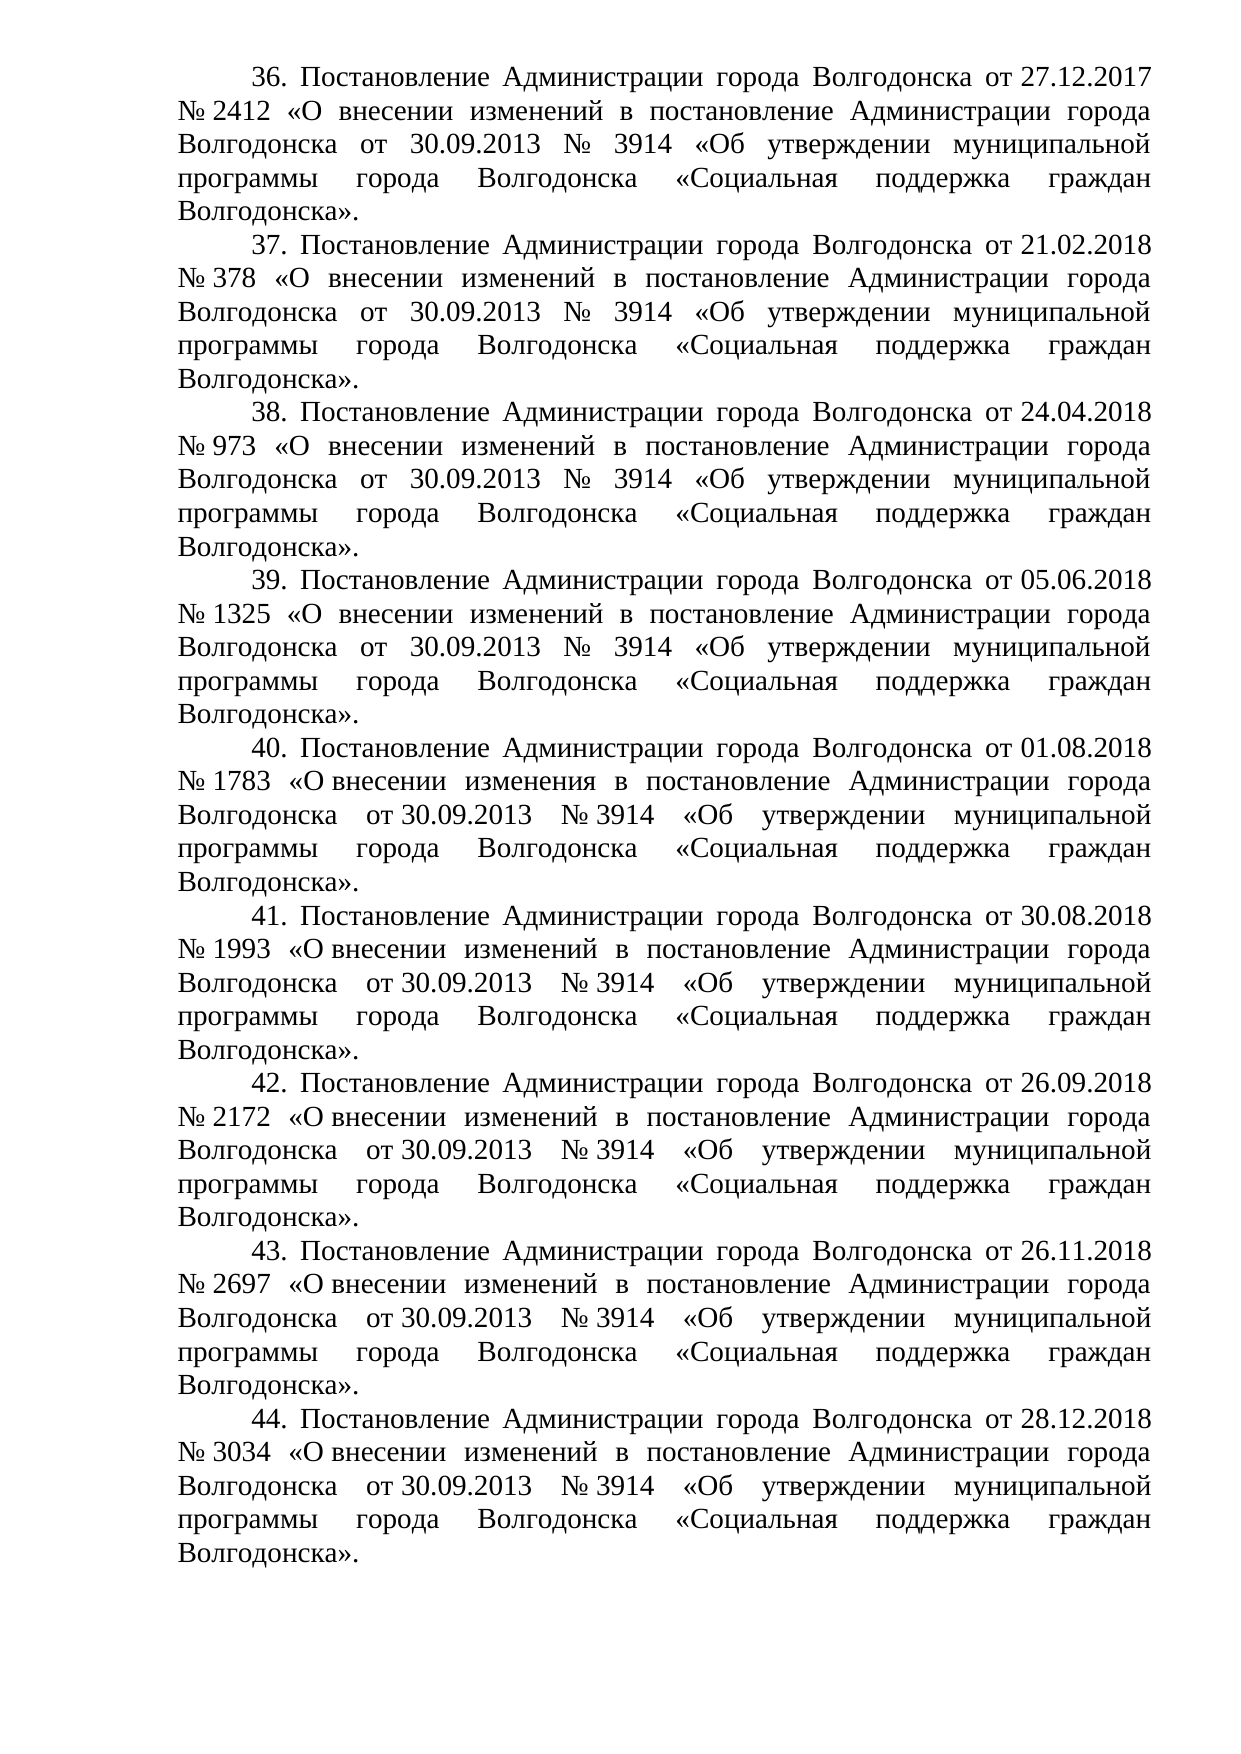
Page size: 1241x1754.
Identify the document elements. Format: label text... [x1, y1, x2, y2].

text 36. Постановление Администрации города Волгодонска от 27.12.2017 № 2412 «О внесении изменений в постановление Администрации города Волгодонска от 30.09.2013 № 3914 «Об утверждении муниципальной программы города Волгодонска «Социальная поддержка граждан Волгодонска». [177, 59, 1152, 227]
text 44. Постановление Администрации города Волгодонска от 28.12.2018 № 3034 «О внесении изменений в постановление Администрации города Волгодонска от 30.09.2013 № 3914 «Об утверждении муниципальной программы города Волгодонска «Социальная поддержка граждан Волгодонска». [177, 1401, 1152, 1568]
text 37. Постановление Администрации города Волгодонска от 21.02.2018 № 378 «О внесении изменений в постановление Администрации города Волгодонска от 30.09.2013 № 3914 «Об утверждении муниципальной программы города Волгодонска «Социальная поддержка граждан Волгодонска». [177, 227, 1152, 394]
text 41. Постановление Администрации города Волгодонска от 30.08.2018 № 1993 «О внесении изменений в постановление Администрации города Волгодонска от 30.09.2013 № 3914 «Об утверждении муниципальной программы города Волгодонска «Социальная поддержка граждан Волгодонска». [177, 898, 1152, 1065]
text 42. Постановление Администрации города Волгодонска от 26.09.2018 № 2172 «О внесении изменений в постановление Администрации города Волгодонска от 30.09.2013 № 3914 «Об утверждении муниципальной программы города Волгодонска «Социальная поддержка граждан Волгодонска». [177, 1065, 1152, 1233]
text 38. Постановление Администрации города Волгодонска от 24.04.2018 № 973 «О внесении изменений в постановление Администрации города Волгодонска от 30.09.2013 № 3914 «Об утверждении муниципальной программы города Волгодонска «Социальная поддержка граждан Волгодонска». [177, 394, 1152, 562]
text 40. Постановление Администрации города Волгодонска от 01.08.2018 № 1783 «О внесении изменения в постановление Администрации города Волгодонска от 30.09.2013 № 3914 «Об утверждении муниципальной программы города Волгодонска «Социальная поддержка граждан Волгодонска». [177, 730, 1152, 898]
text 43. Постановление Администрации города Волгодонска от 26.11.2018 № 2697 «О внесении изменений в постановление Администрации города Волгодонска от 30.09.2013 № 3914 «Об утверждении муниципальной программы города Волгодонска «Социальная поддержка граждан Волгодонска». [177, 1233, 1152, 1401]
text 39. Постановление Администрации города Волгодонска от 05.06.2018 № 1325 «О внесении изменений в постановление Администрации города Волгодонска от 30.09.2013 № 3914 «Об утверждении муниципальной программы города Волгодонска «Социальная поддержка граждан Волгодонска». [177, 562, 1152, 730]
